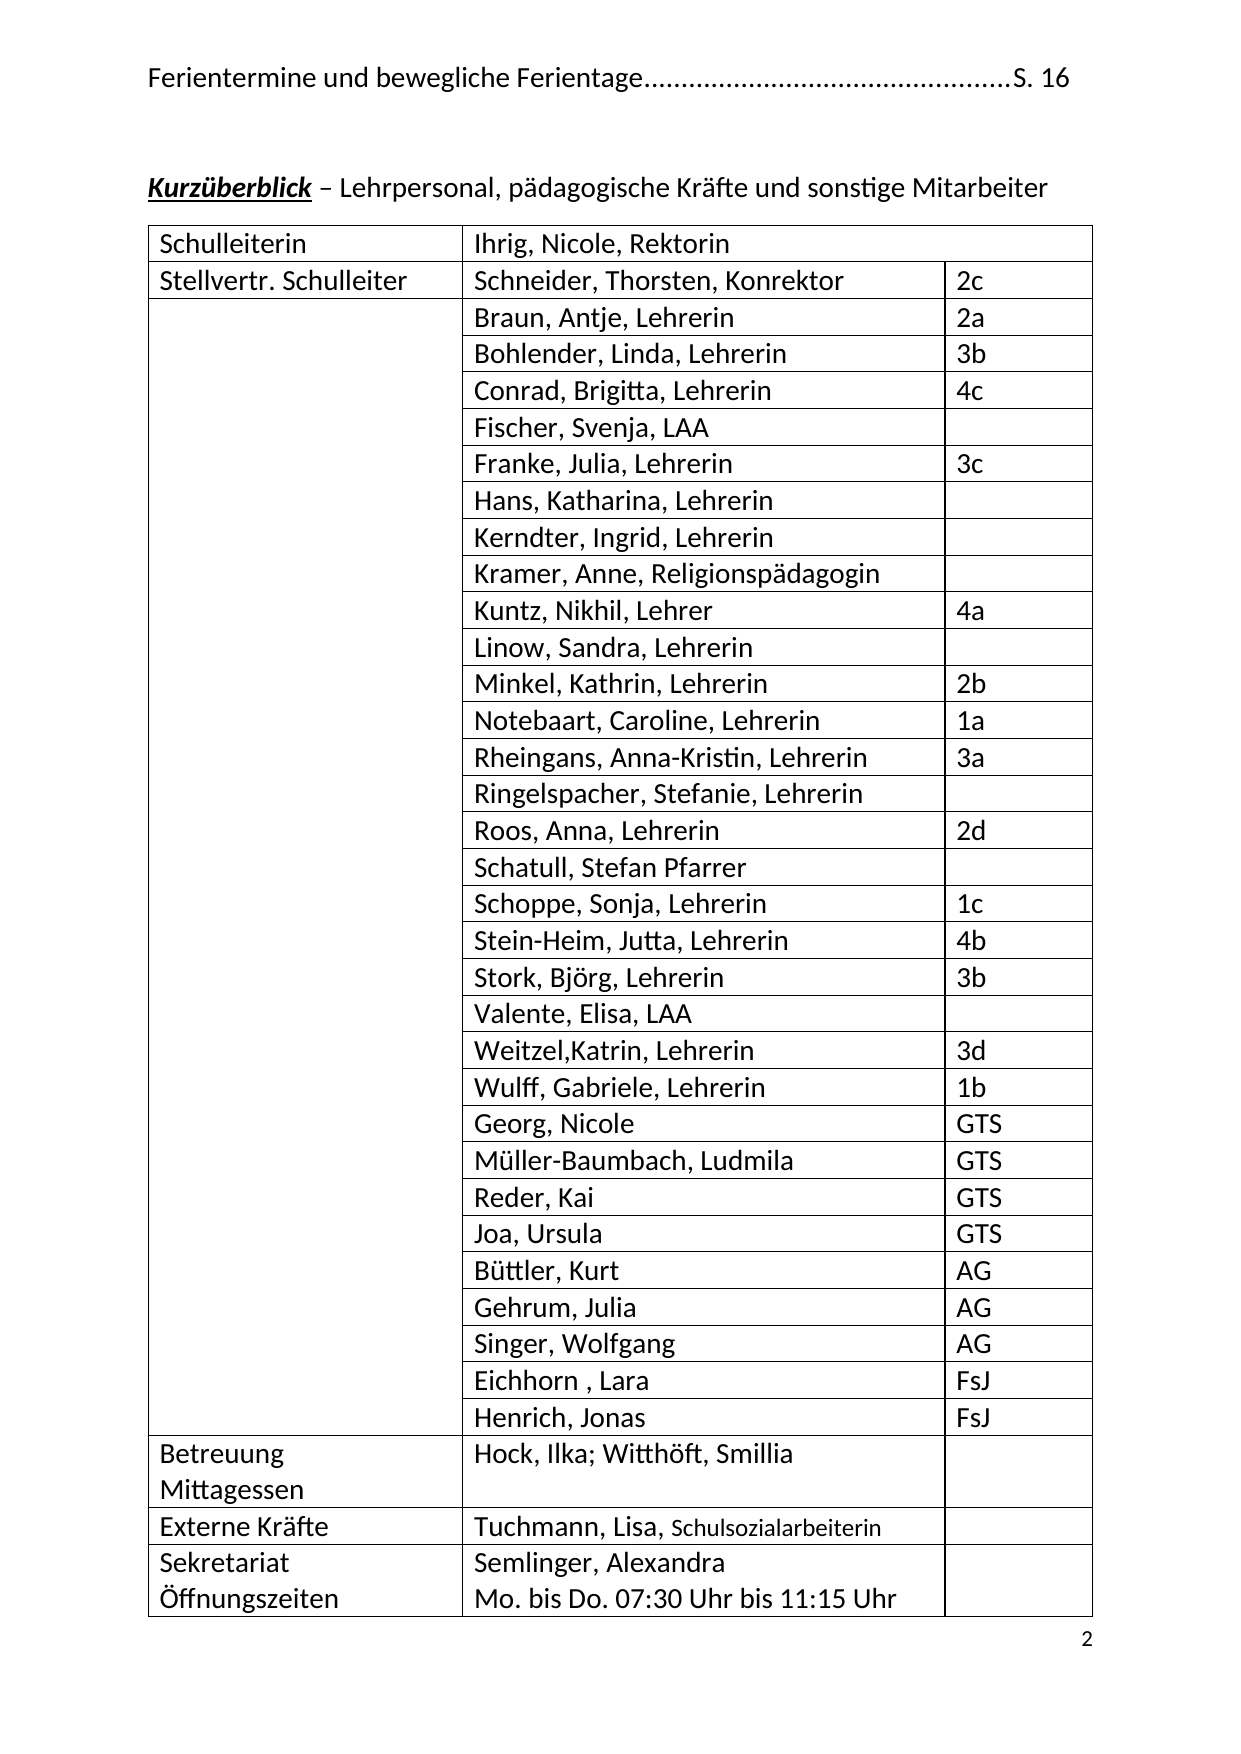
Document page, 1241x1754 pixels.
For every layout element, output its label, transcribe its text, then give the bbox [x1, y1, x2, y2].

table_cell Stein-Heim, Jutta, Lehrerin [463, 922, 944, 958]
table_cell [946, 1508, 1092, 1543]
table_cell Valente, Elisa, LAA [463, 996, 944, 1031]
table_cell GTS [946, 1179, 1092, 1214]
table_cell Notebaart, Caroline, Lehrerin [463, 702, 944, 738]
table_cell [946, 776, 1092, 811]
table_cell Minkel, Kathrin, Lehrerin [463, 666, 944, 701]
table_cell Singer, Wolfgang [463, 1326, 944, 1361]
table_cell 3b [946, 336, 1092, 371]
table_cell Tuchmann, Lisa, Schulsozialarbeiterin [463, 1508, 944, 1543]
table_cell Eichhorn , Lara [463, 1362, 944, 1398]
table_cell 2b [946, 666, 1092, 701]
text Ferientermine und bewegliche Ferientage S. 16 [148, 59, 1072, 95]
table_cell 4a [946, 592, 1092, 628]
table_cell Gehrum, Julia [463, 1289, 944, 1324]
table_cell Ringelspacher, Stefanie, Lehrerin [463, 776, 944, 811]
table_cell [946, 629, 1092, 664]
table_cell AG [946, 1326, 1092, 1361]
table_cell GTS [946, 1216, 1092, 1251]
table_cell Georg, Nicole [463, 1106, 944, 1141]
table_cell FsJ [946, 1399, 1092, 1434]
table_header Ihrig, Nicole, Rektorin [463, 226, 1092, 261]
table_cell Linow, Sandra, Lehrerin [463, 629, 944, 664]
table_cell Stork, Björg, Lehrerin [463, 959, 944, 994]
table_cell AG [946, 1289, 1092, 1324]
table_cell 4c [946, 372, 1092, 408]
table_cell [946, 519, 1092, 554]
table_cell 2c [946, 262, 1092, 298]
table_cell Betreuung Mittagessen [149, 1436, 462, 1507]
table_cell Externe Kräfte [149, 1508, 462, 1543]
table_cell Schatull, Stefan Pfarrer [463, 849, 944, 884]
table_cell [149, 1545, 462, 1616]
table_cell 3b [946, 959, 1092, 994]
table_cell Kerndter, Ingrid, Lehrerin [463, 519, 944, 554]
table_header Schulleiterin [149, 226, 462, 261]
table_cell [946, 996, 1092, 1031]
table_cell 1a [946, 702, 1092, 738]
table_cell Hock, Ilka; Witthöft, Smillia [463, 1436, 944, 1507]
table_cell 2d [946, 812, 1092, 848]
table_cell Kramer, Anne, Religionspädagogin [463, 556, 944, 591]
table_cell [946, 849, 1092, 884]
table_cell 1c [946, 886, 1092, 921]
table_cell Fischer, Svenja, LAA [463, 409, 944, 444]
table_cell Schneider, Thorsten, Konrektor [463, 262, 944, 298]
table_cell 2a [946, 299, 1092, 334]
table_cell Hans, Katharina, Lehrerin [463, 482, 944, 518]
table_cell Joa, Ursula [463, 1216, 944, 1251]
table_cell [946, 482, 1092, 518]
table_cell 3a [946, 739, 1092, 774]
table_cell Büttler, Kurt [463, 1252, 944, 1288]
table_cell [946, 1436, 1092, 1507]
table_cell Reder, Kai [463, 1179, 944, 1214]
table_cell Franke, Julia, Lehrerin [463, 446, 944, 481]
table_cell Roos, Anna, Lehrerin [463, 812, 944, 848]
table_cell AG [946, 1252, 1092, 1288]
table_cell FsJ [946, 1362, 1092, 1398]
table_cell GTS [946, 1142, 1092, 1178]
table_cell Wulff, Gabriele, Lehrerin [463, 1069, 944, 1104]
table_cell 3c [946, 446, 1092, 481]
table_cell Braun, Antje, Lehrerin [463, 299, 944, 334]
table_cell [946, 409, 1092, 444]
table_cell Rheingans, Anna-Kristin, Lehrerin [463, 739, 944, 774]
table_cell [149, 299, 462, 1434]
table_cell 1b [946, 1069, 1092, 1104]
text Kurzüberblick – Lehrpersonal, pädagogische Kräfte und sonstige Mitarbeiter [148, 169, 1072, 205]
table_cell 3d [946, 1032, 1092, 1068]
table_cell Stellvertr. Schulleiter [149, 262, 462, 298]
table_cell Kuntz, Nikhil, Lehrer [463, 592, 944, 628]
table_cell [946, 1545, 1092, 1616]
table_cell Müller-Baumbach, Ludmila [463, 1142, 944, 1178]
table_cell Conrad, Brigitta, Lehrerin [463, 372, 944, 408]
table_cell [463, 1545, 944, 1616]
table_cell Bohlender, Linda, Lehrerin [463, 336, 944, 371]
table_cell [946, 556, 1092, 591]
table_cell Schoppe, Sonja, Lehrerin [463, 886, 944, 921]
table_cell GTS [946, 1106, 1092, 1141]
table_cell 4b [946, 922, 1092, 958]
table_cell Henrich, Jonas [463, 1399, 944, 1434]
table_cell Weitzel,Katrin, Lehrerin [463, 1032, 944, 1068]
